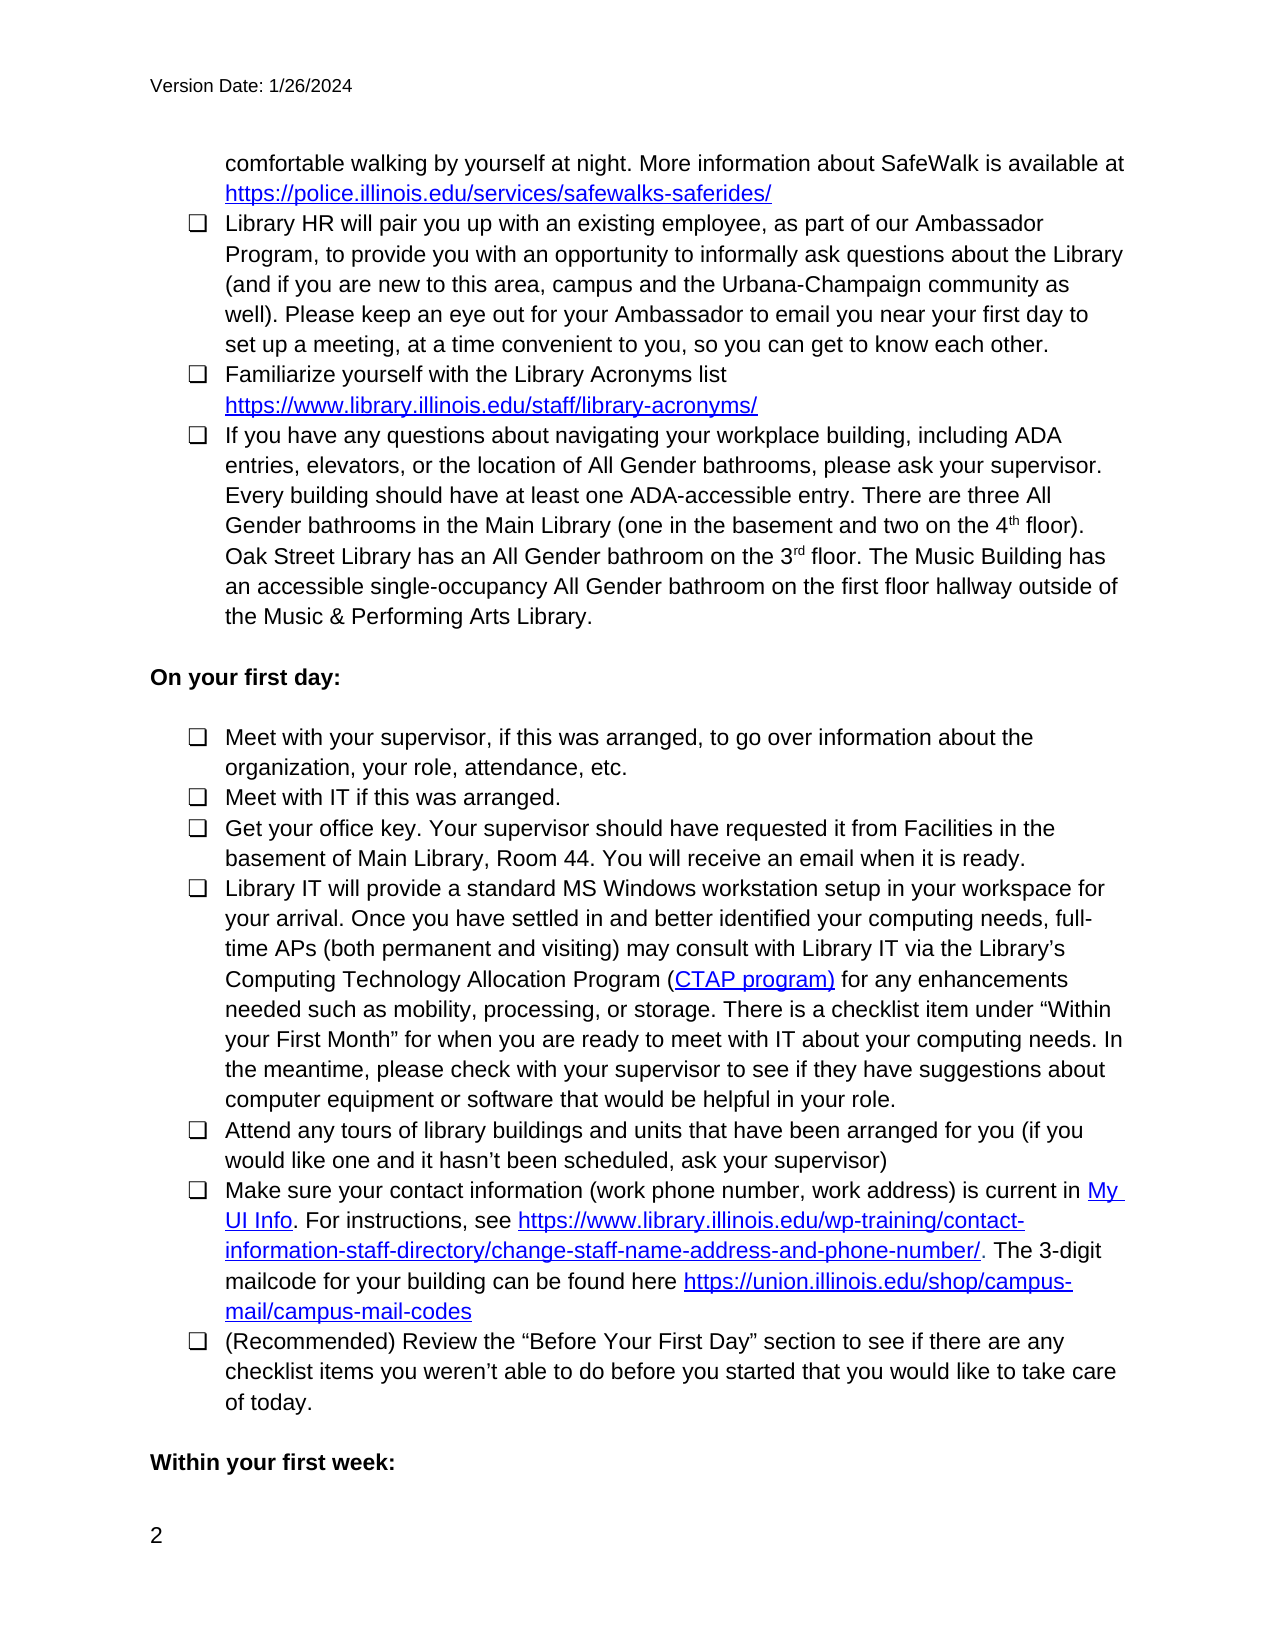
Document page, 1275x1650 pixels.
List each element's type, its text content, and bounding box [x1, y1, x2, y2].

list Meet with IT if this was arranged. [187, 784, 1125, 811]
list Get your office key. Your supervisor should have requested it from Facilities in the basement of Main Library, Room 44. You will receive an email when it is ready. [187, 814, 1125, 871]
list Familiarize yourself with the Library Acronyms list https://www.library.illinois.edu/staff/library-acronyms/ [187, 361, 1125, 418]
list (Recommended) Review the “Before Your First Day” section to see if there are any checklist items you weren’t able to do before you started that you would like to take care of today. [187, 1328, 1125, 1415]
text On your first day: [150, 663, 1125, 690]
text Within your first week: [150, 1449, 1125, 1475]
list Attend any tours of library buildings and units that have been arranged for you (if you would like one and it hasn’t been scheduled, ask your supervisor) [187, 1117, 1125, 1173]
list Library HR will pair you up with an existing employee, as part of our Ambassador Program, to provide you with an opportunity to informally ask questions about the Library (and if you are new to this area, campus and the Urbana-Champaign community as well). Please keep an eye out for your Ambassador to email you near your first day to set up a meeting, at a time convenient to you, so you can get to know each other. [187, 210, 1125, 358]
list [187, 150, 1125, 207]
list Make sure your contact information (work phone number, work address) is current in My UI Info. For instructions, see https://www.library.illinois.edu/wp-training/contact-information-staff-directory/change-staff-name-address-and-phone-number/. The 3-digit mailcode for your building can be found here https://union.illinois.edu/shop/campus-mail/campus-mail-codes [187, 1177, 1125, 1324]
list If you have any questions about navigating your workplace building, including ADA entries, elevators, or the location of All Gender bathrooms, please ask your supervisor. Every building should have at least one ADA-accessible entry. There are three All Gender bathrooms in the Main Library (one in the basement and two on the 4th floor). Oak Street Library has an All Gender bathroom on the 3rd floor. The Music Building has an accessible single-occupancy All Gender bathroom on the first floor hallway outside of the Music & Performing Arts Library. [187, 422, 1125, 629]
list Meet with your supervisor, if this was arranged, to go over information about the organization, your role, attendance, etc. [187, 724, 1125, 781]
list Library IT will provide a standard MS Windows workstation setup in your workspace for your arrival. Once you have settled in and better identified your computing needs, full-time APs (both permanent and visiting) may consult with Library IT via the Library’s Computing Technology Allocation Program (CTAP program) for any enhancements needed such as mobility, processing, or storage. There is a checklist item under “Within your First Month” for when you are ready to meet with IT about your computing needs. In the meantime, please check with your supervisor to see if they have suggestions about computer equipment or software that would be helpful in your role. [187, 875, 1125, 1113]
